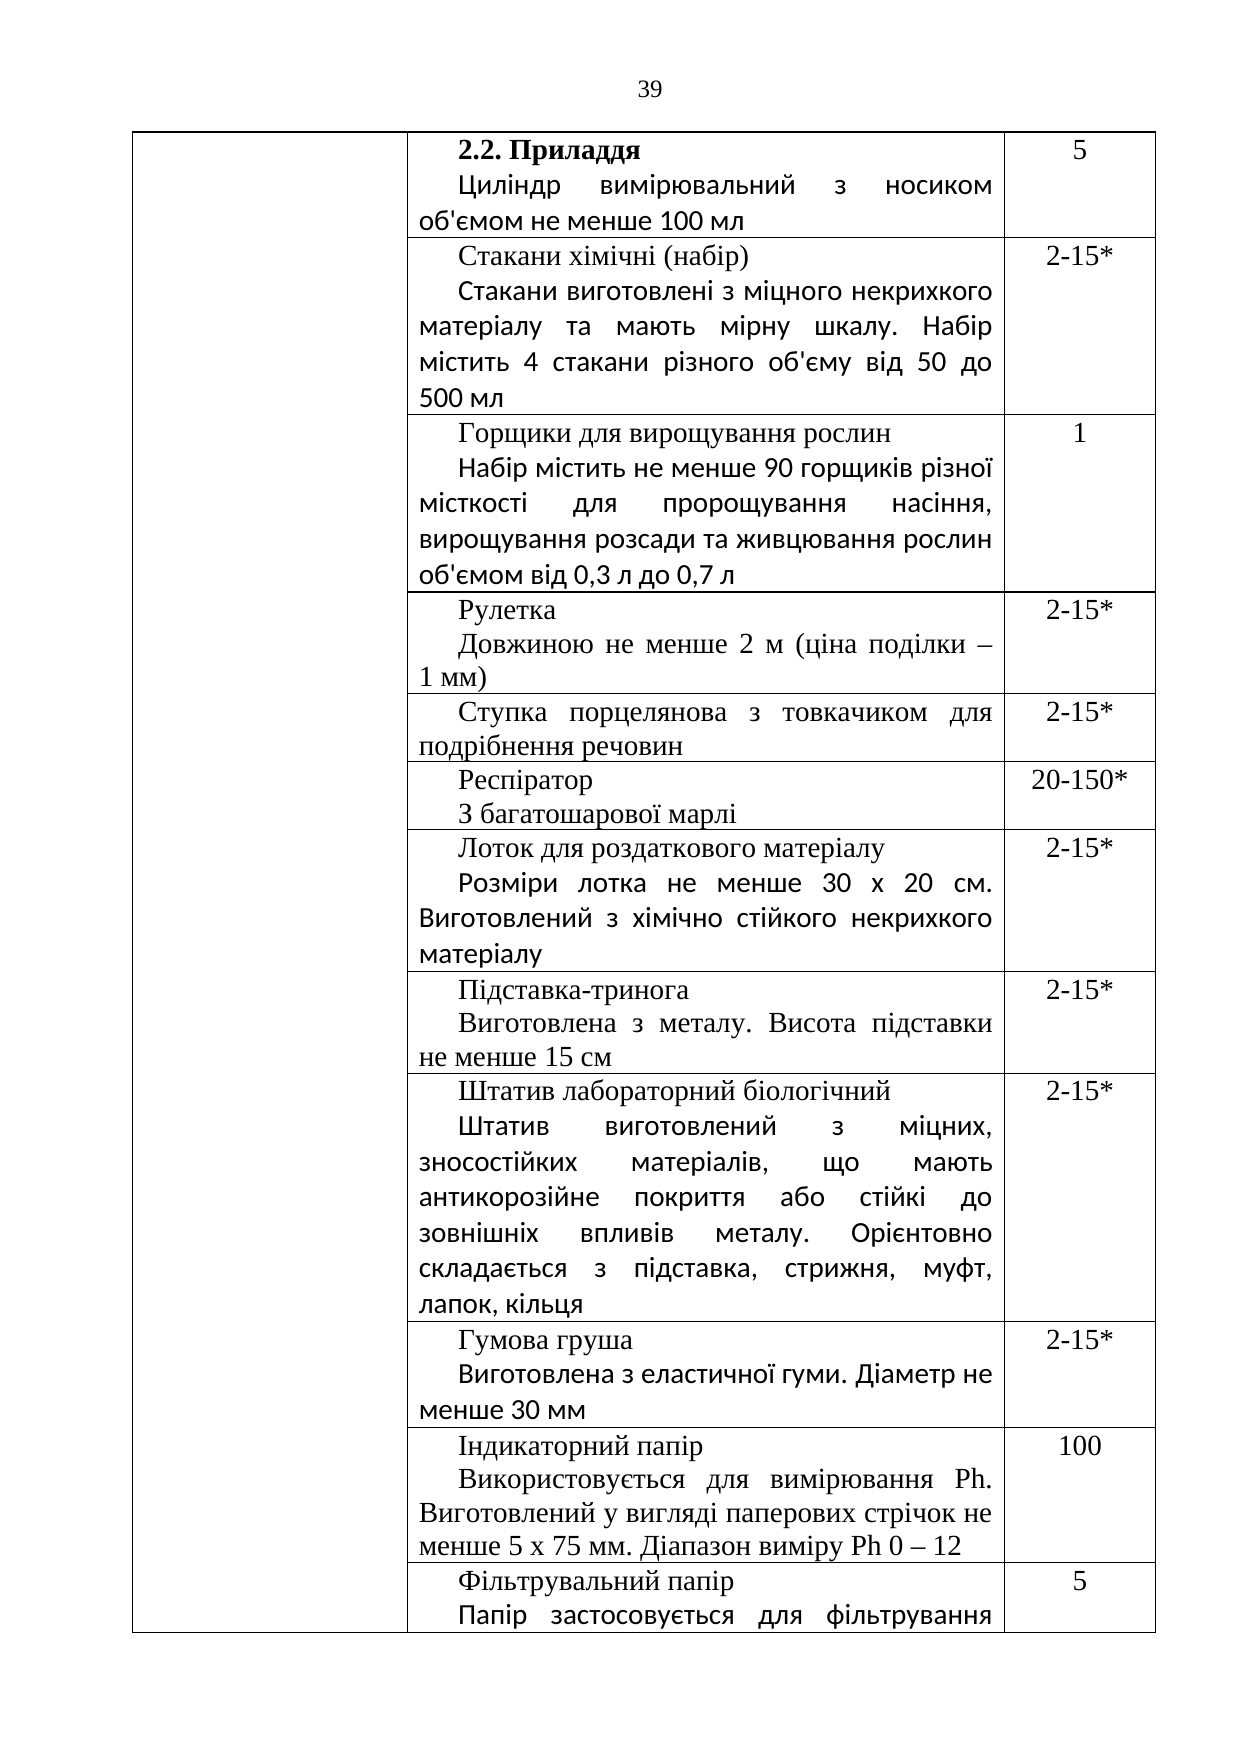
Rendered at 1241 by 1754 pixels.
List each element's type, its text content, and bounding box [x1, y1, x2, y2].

table_cell Гумова груша Виготовлена з еластичної гуми. Діаметр не менше 30 мм [408, 1322, 1004, 1427]
table_cell 20-150* [1005, 762, 1155, 829]
table_cell Штатив лабораторний біологічний Штатив виготовлений з міцних, зносостійких матеріалів, що мають антикорозійне покриття або стійкі до зовнішніх впливів металу. Орієнтовно складається з підставка, стрижня, муфт, лапок, кільця [408, 1074, 1004, 1321]
table_cell 2-15* [1005, 238, 1155, 414]
table_cell 5 [1005, 133, 1155, 237]
table_cell 2-15* [1005, 593, 1155, 693]
table_cell Рулетка Довжиною не менше 2 м (ціна поділки – 1 мм) [408, 593, 1004, 693]
table_cell 5 [1005, 1563, 1155, 1632]
table_cell Горщики для вирощування рослин Набір містить не менше 90 горщиків різної місткості для пророщування насіння, вирощування розсади та живцювання рослин об'ємом від 0,3 л до 0,7 л [408, 415, 1004, 591]
table_cell [133, 133, 407, 1632]
table_cell 2-15* [1005, 972, 1155, 1072]
table_cell Респіратор З багатошарової марлі [408, 762, 1004, 829]
table_cell Індикаторний папір Використовується для вимірювання Ph. Виготовлений у вигляді паперових стрічок не менше 5 х 75 мм. Діапазон виміру Ph 0 – 12 [408, 1428, 1004, 1562]
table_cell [408, 1563, 1004, 1632]
table_cell 2.2. Приладдя Циліндр вимірювальний з носиком об'ємом не менше 100 мл [408, 133, 1004, 237]
table_cell Ступка порцелянова з товкачиком для подрібнення речовин [408, 694, 1004, 761]
table_cell 1 [1005, 415, 1155, 591]
table_cell 2-15* [1005, 694, 1155, 761]
table_cell Підставка-тринога Виготовлена з металу. Висота підставки не менше 15 см [408, 972, 1004, 1072]
table_cell 100 [1005, 1428, 1155, 1562]
table_cell Стакани хімічні (набір) Стакани виготовлені з міцного некрихкого матеріалу та мають мірну шкалу. Набір містить 4 стакани різного об'єму від 50 до 500 мл [408, 238, 1004, 414]
table_cell 2-15* [1005, 1074, 1155, 1321]
table_cell 2-15* [1005, 830, 1155, 971]
table_cell 2-15* [1005, 1322, 1155, 1427]
table_cell Лоток для роздаткового матеріалу Розміри лотка не менше 30 х 20 см. Виготовлений з хімічно стійкого некрихкого матеріалу [408, 830, 1004, 971]
